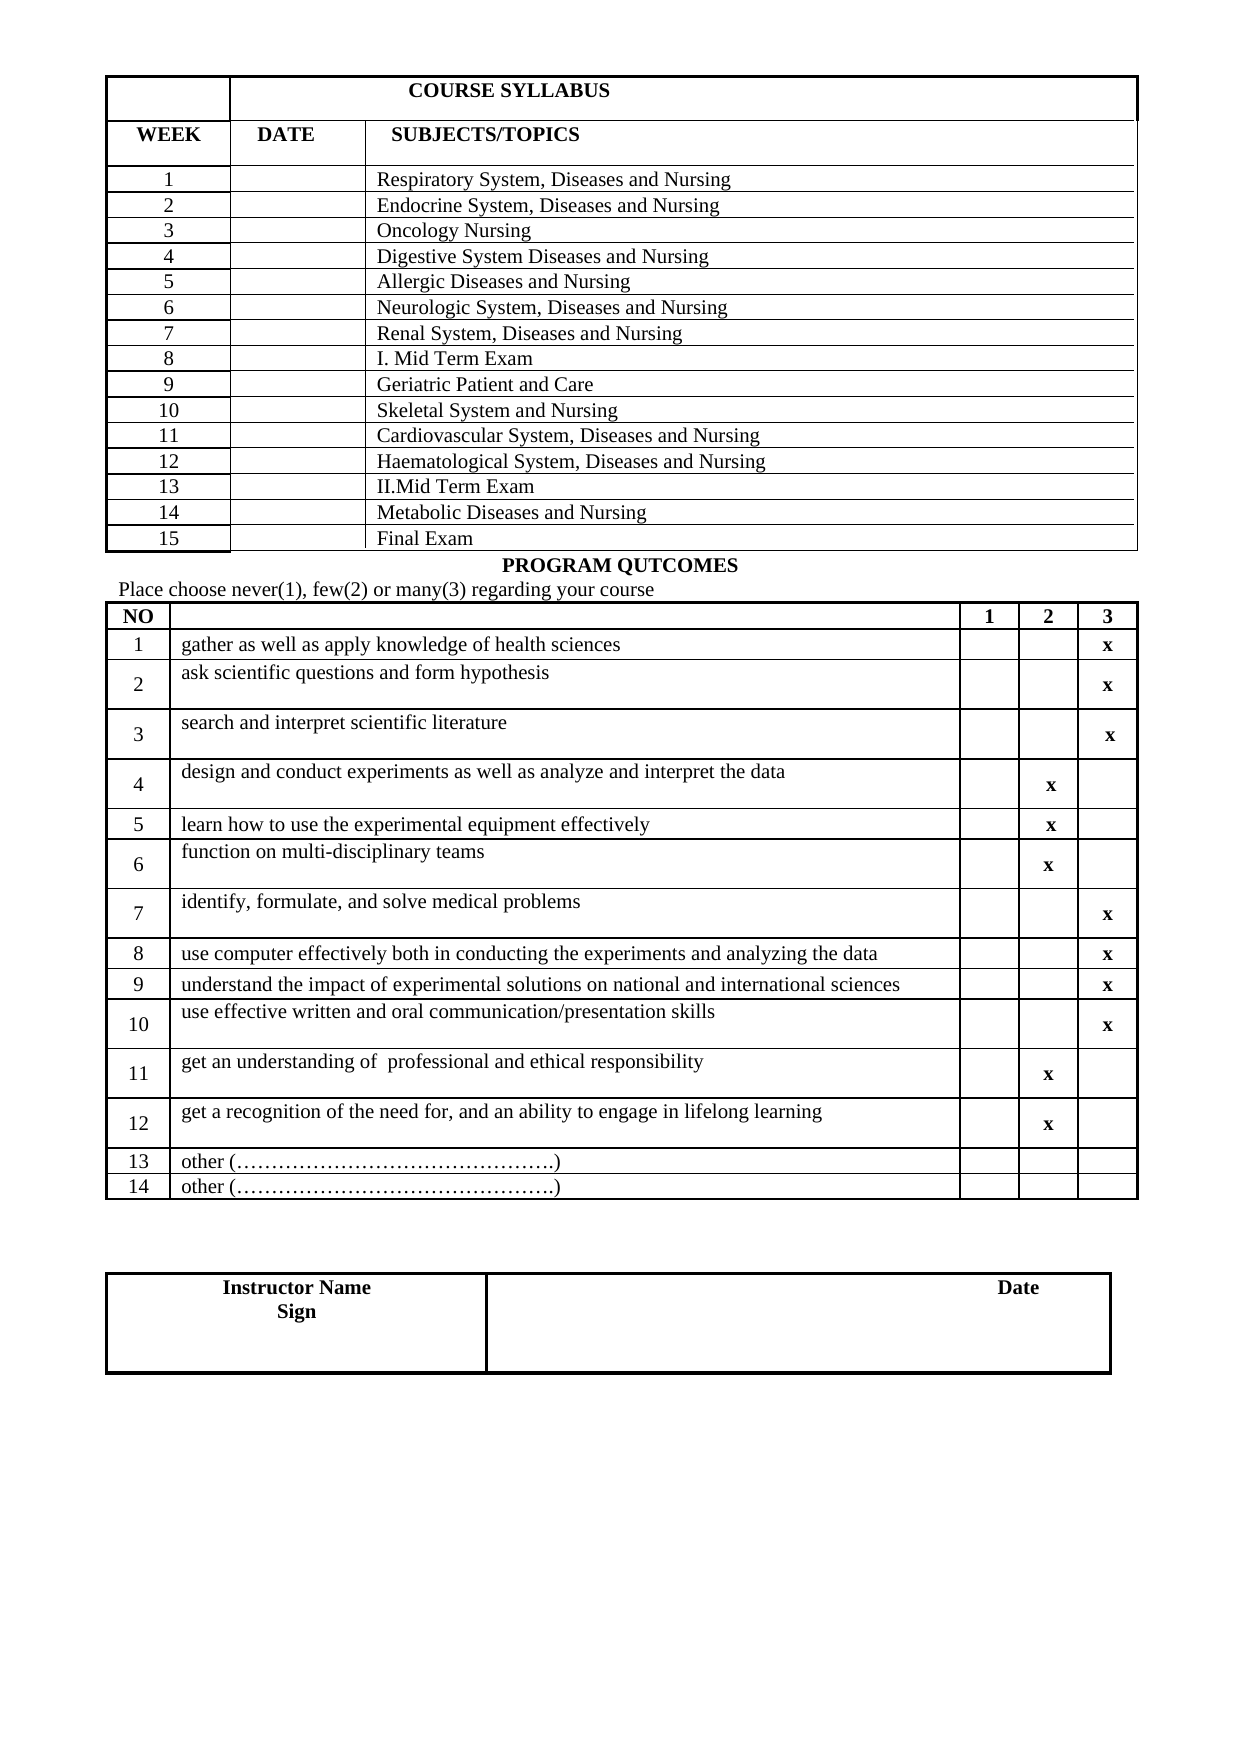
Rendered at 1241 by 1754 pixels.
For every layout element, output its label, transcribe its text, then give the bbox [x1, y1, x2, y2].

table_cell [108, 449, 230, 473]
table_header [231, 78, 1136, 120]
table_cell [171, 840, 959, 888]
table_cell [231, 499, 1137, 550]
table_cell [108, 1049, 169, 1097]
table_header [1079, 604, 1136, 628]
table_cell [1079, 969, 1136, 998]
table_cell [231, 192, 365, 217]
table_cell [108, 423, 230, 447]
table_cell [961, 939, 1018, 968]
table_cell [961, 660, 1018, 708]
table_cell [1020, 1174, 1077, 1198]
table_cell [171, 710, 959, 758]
text Place choose never(1), few(2) or many(3) regarding your course [118, 577, 1122, 601]
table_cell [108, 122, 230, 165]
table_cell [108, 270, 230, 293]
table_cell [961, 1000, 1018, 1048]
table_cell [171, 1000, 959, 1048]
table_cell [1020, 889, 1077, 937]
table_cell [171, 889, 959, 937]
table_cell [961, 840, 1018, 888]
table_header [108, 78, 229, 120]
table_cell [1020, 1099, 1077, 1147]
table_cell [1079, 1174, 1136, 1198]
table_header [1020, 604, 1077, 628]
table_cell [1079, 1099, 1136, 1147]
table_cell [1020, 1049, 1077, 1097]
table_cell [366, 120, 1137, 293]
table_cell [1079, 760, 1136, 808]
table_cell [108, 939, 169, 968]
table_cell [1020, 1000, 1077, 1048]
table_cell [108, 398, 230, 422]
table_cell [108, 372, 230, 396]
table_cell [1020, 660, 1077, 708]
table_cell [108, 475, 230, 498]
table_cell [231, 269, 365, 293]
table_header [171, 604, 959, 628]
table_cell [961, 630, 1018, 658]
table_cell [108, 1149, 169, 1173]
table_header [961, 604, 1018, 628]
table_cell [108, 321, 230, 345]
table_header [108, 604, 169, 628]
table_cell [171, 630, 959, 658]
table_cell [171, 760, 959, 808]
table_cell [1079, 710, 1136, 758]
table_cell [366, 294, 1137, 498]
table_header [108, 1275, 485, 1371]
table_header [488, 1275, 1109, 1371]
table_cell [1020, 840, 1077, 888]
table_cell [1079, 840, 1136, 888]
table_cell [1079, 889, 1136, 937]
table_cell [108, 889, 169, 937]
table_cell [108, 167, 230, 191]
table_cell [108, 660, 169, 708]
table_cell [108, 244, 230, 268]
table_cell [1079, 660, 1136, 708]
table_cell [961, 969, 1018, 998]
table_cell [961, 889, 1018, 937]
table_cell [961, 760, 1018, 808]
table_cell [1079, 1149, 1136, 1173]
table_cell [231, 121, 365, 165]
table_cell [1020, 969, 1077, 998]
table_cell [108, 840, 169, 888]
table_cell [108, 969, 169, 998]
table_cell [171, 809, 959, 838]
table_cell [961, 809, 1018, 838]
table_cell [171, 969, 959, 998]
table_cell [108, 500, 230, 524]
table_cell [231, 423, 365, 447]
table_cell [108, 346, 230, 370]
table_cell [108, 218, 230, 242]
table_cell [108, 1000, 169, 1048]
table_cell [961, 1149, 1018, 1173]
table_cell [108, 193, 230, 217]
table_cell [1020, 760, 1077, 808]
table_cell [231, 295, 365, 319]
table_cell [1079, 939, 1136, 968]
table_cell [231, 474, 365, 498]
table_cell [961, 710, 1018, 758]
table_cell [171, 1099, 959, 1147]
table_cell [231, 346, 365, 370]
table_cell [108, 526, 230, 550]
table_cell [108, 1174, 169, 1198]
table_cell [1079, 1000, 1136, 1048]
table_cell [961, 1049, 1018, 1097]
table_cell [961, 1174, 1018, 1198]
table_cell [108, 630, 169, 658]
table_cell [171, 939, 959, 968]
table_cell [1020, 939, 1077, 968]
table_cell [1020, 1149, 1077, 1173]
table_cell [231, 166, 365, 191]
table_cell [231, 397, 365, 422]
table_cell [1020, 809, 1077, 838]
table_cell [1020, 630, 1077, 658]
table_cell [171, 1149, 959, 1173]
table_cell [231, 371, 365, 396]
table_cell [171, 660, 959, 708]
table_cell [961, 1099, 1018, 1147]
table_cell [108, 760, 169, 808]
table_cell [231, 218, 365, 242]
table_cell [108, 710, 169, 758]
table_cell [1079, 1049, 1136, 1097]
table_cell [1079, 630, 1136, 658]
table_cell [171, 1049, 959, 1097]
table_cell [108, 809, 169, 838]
text PROGRAM QUTCOMES [118, 553, 1122, 577]
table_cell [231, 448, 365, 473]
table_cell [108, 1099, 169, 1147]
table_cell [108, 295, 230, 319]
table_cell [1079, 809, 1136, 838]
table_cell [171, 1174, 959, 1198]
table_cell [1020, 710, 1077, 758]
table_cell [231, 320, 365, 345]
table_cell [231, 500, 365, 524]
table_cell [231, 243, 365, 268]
